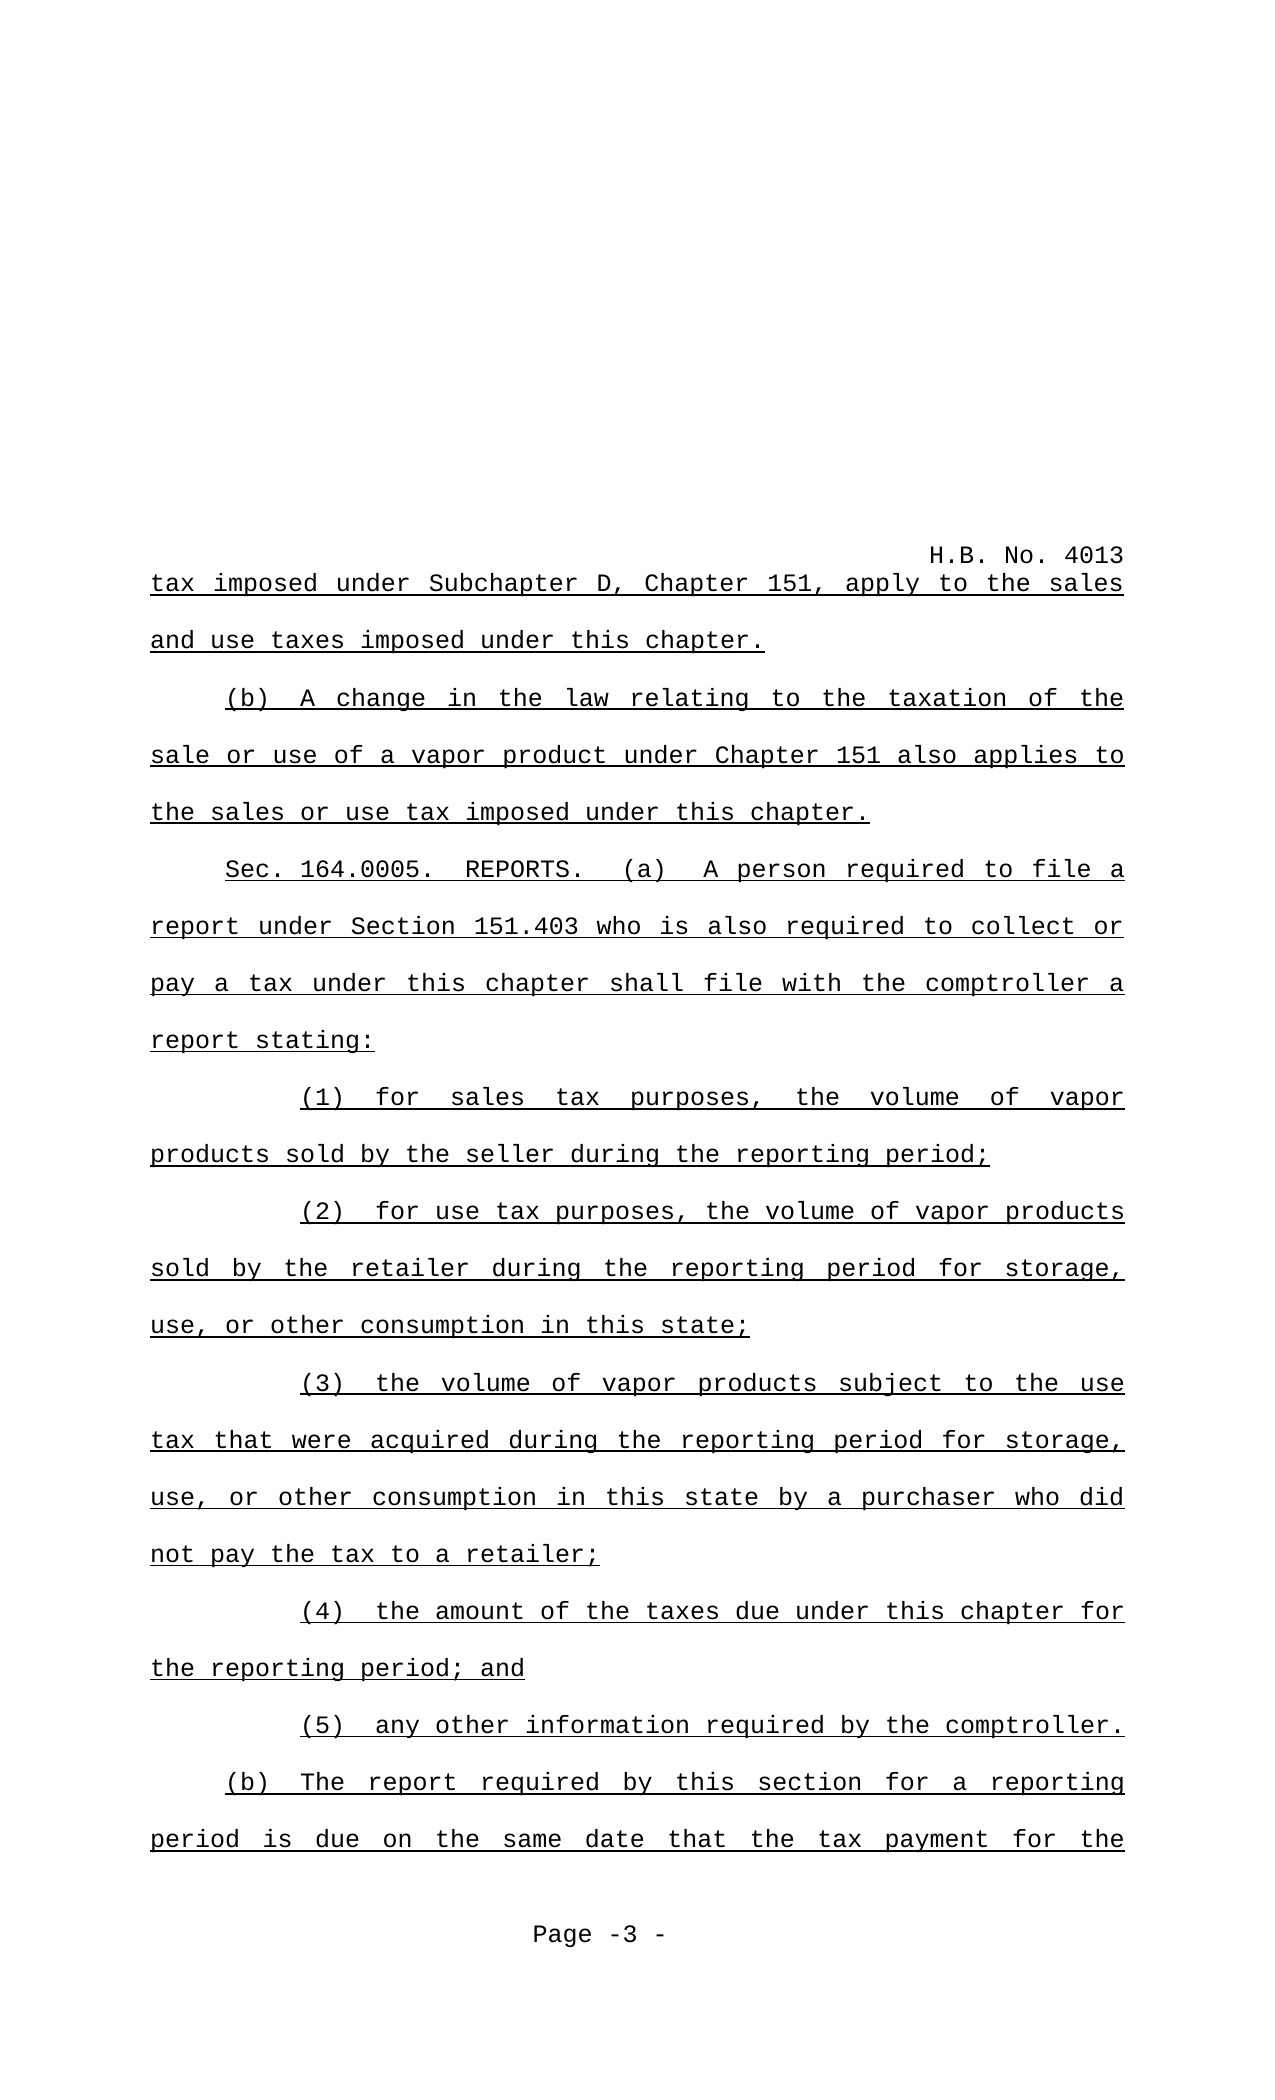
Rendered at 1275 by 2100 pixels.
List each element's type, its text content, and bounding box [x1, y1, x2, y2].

text (5) any other information required by the comptroller. [150, 1712, 1125, 1741]
text (3) the volume of vapor products subject to the use tax that were acquired during the reporting period for storage, use, or other consumption in this state by a purchaser who did not pay the tax to a retailer; [150, 1452, 1125, 1508]
text (3) the volume of vapor products subject to the use tax that were acquired during the reporting period for storage, use, or other consumption in this state by a purchaser who did not pay the tax to a retailer; [150, 1509, 1125, 1570]
text Sec. 164.0005. REPORTS. (a) A person required to file a report under Section 151.403 who is also required to collect or pay a tax under this chapter shall file with the comptroller a report stating: [150, 856, 1125, 994]
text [150, 1769, 1125, 1850]
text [150, 571, 1125, 656]
text (b) A change in the law relating to the taxation of the sale or use of a vapor product under Chapter 151 also applies to the sales or use tax imposed under this chapter. [150, 685, 1125, 765]
text (3) the volume of vapor products subject to the use tax that were acquired during the reporting period for storage, use, or other consumption in this state by a purchaser who did not pay the tax to a retailer; [150, 1370, 1125, 1450]
text (2) for use tax purposes, the volume of vapor products sold by the retailer during the reporting period for storage, use, or other consumption in this state; [150, 1281, 1125, 1341]
text Sec. 164.0005. REPORTS. (a) A person required to file a report under Section 151.403 who is also required to collect or pay a tax under this chapter shall file with the comptroller a report stating: [150, 995, 1125, 1056]
text (b) A change in the law relating to the taxation of the sale or use of a vapor product under Chapter 151 also applies to the sales or use tax imposed under this chapter. [150, 767, 1125, 828]
text (1) for sales tax purposes, the volume of vapor products sold by the seller during the reporting period; [150, 1084, 1125, 1170]
text (2) for use tax purposes, the volume of vapor products sold by the retailer during the reporting period for storage, use, or other consumption in this state; [150, 1199, 1125, 1279]
text (4) the amount of the taxes due under this chapter for the reporting period; and [150, 1598, 1125, 1684]
